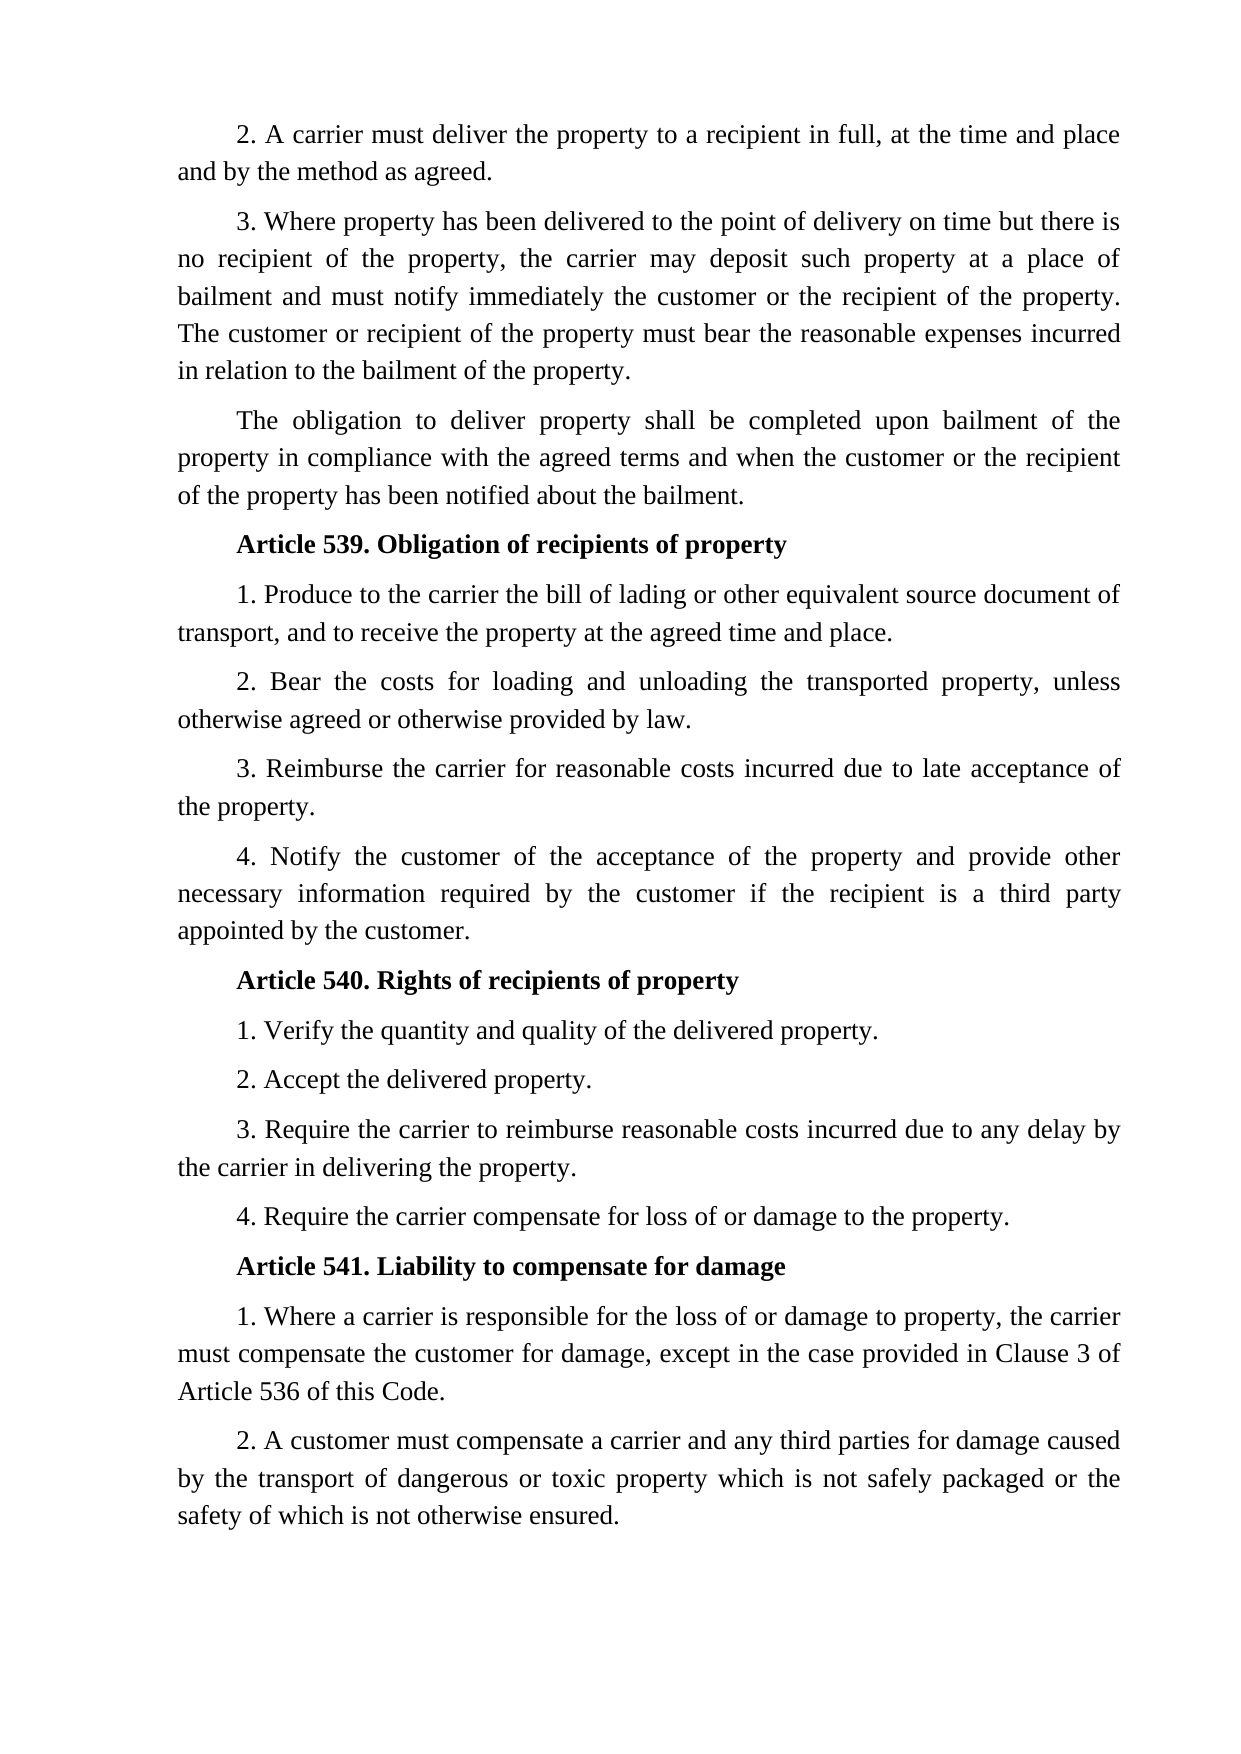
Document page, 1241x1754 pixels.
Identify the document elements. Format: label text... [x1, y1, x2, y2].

text 4. Require the carrier compensate for loss of or damage to the property. [177, 1200, 1122, 1232]
text 1. Verify the quantity and quality of the delivered property. [177, 1014, 1122, 1045]
text The obligation to deliver property shall be completed upon bailment of the property in compliance with the agreed terms and when the customer or the recipient of the property has been notified about the bailment. [177, 404, 1122, 510]
text 1. Where a carrier is responsible for the loss of or damage to property, the carrier must compensate the customer for damage, except in the case provided in Clause 3 of Article 536 of this Code. [177, 1300, 1122, 1406]
text 2. A carrier must deliver the property to a recipient in full, at the time and place and by the method as agreed. [177, 118, 1122, 187]
text Article 541. Liability to compensate for damage [177, 1250, 1122, 1281]
text Article 540. Rights of recipients of property [177, 964, 1122, 995]
text 4. Notify the customer of the acceptance of the property and provide other necessary information required by the customer if the recipient is a third party appointed by the customer. [177, 839, 1122, 945]
text 2. Accept the delivered property. [177, 1063, 1122, 1095]
text 1. Produce to the carrier the bill of lading or other equivalent source document of transport, and to receive the property at the agreed time and place. [177, 578, 1122, 647]
text Article 539. Obligation of recipients of property [177, 528, 1122, 560]
text 3. Reimburse the carrier for reasonable costs incurred due to late acceptance of the property. [177, 752, 1122, 821]
text 3. Require the carrier to reimburse reasonable costs incurred due to any delay by the carrier in delivering the property. [177, 1113, 1122, 1182]
text 2. Bear the costs for loading and unloading the transported property, unless otherwise agreed or otherwise provided by law. [177, 665, 1122, 734]
text 2. A customer must compensate a carrier and any third parties for damage caused by the transport of dangerous or toxic property which is not safely packaged or the safety of which is not otherwise ensured. [177, 1424, 1122, 1530]
text 3. Where property has been delivered to the point of delivery on time but there is no recipient of the property, the carrier may deposit such property at a place of bailment and must notify immediately the customer or the recipient of the property. The customer or recipient of the property must bear the reasonable expenses incurred in relation to the bailment of the property. [177, 205, 1122, 386]
